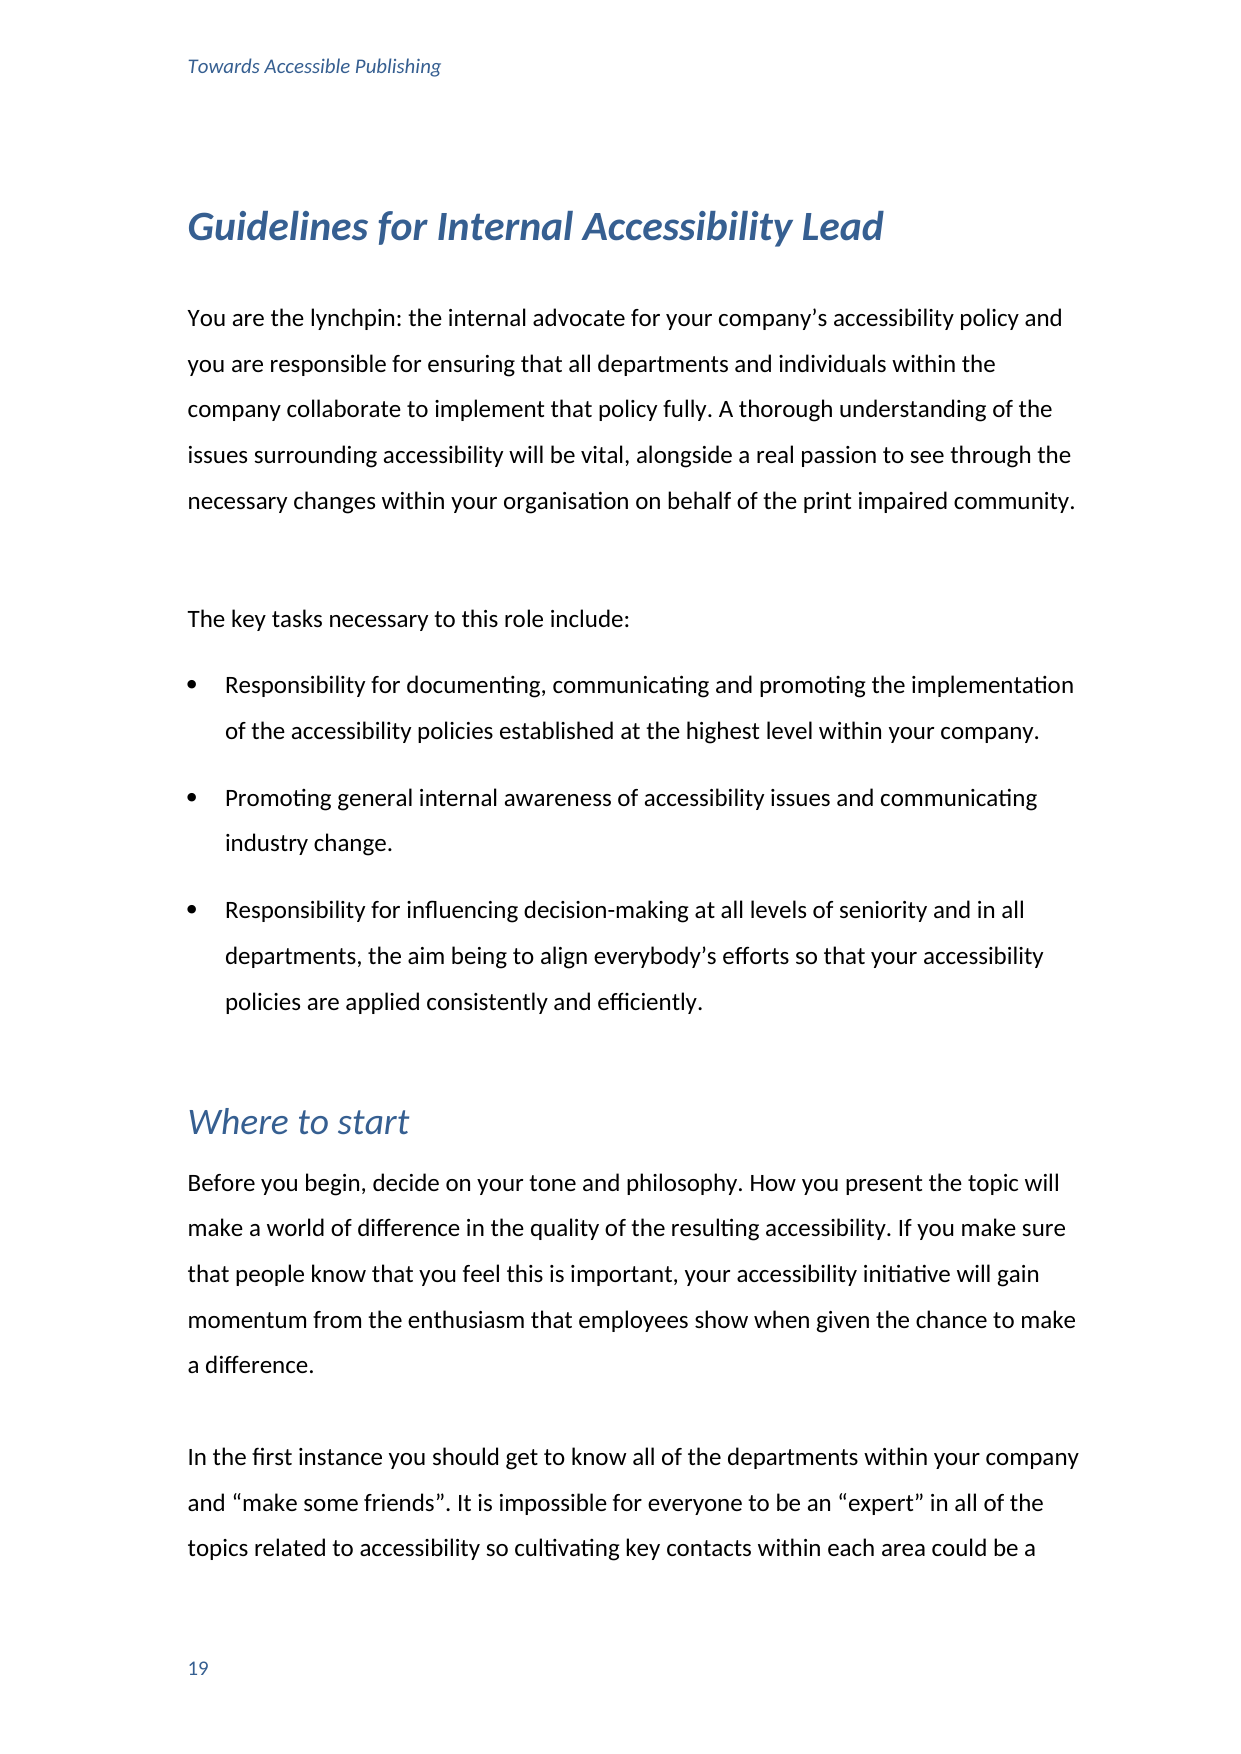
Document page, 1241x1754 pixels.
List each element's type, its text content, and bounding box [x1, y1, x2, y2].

subtitle Responsibility for influencing decision-making at all levels of seniority and in all departments, the aim being to align everybody’s efforts so that your accessibility policies are applied consistently and efficiently. [187, 894, 1090, 1016]
text Before you begin, decide on your tone and philosophy. How you present the topic will make a world of difference in the quality of the resulting accessibility. If you make sure that people know that you feel this is important, your accessibility initiative will gain momentum from the enthusiasm that employees show when given the chance to make a difference. [187, 1167, 1090, 1380]
subtitle Responsibility for documenting, communicating and promoting the implementation of the accessibility policies established at the highest level within your company. [187, 669, 1090, 746]
text You are the lynchpin: the internal advocate for your company’s accessibility policy and you are responsible for ensuring that all departments and individuals within the company collaborate to implement that policy fully. A thorough understanding of the issues surrounding accessibility will be vital, alongside a real passion to see through the necessary changes within your organisation on behalf of the print impaired community. [187, 302, 1090, 516]
text The key tasks necessary to this role include: [187, 603, 1090, 633]
subtitle Guidelines for Internal Accessibility Lead [187, 200, 1090, 251]
subtitle Promoting general internal awareness of accessibility issues and communicating industry change. [187, 782, 1090, 858]
subtitle Where to start [187, 1098, 1090, 1144]
